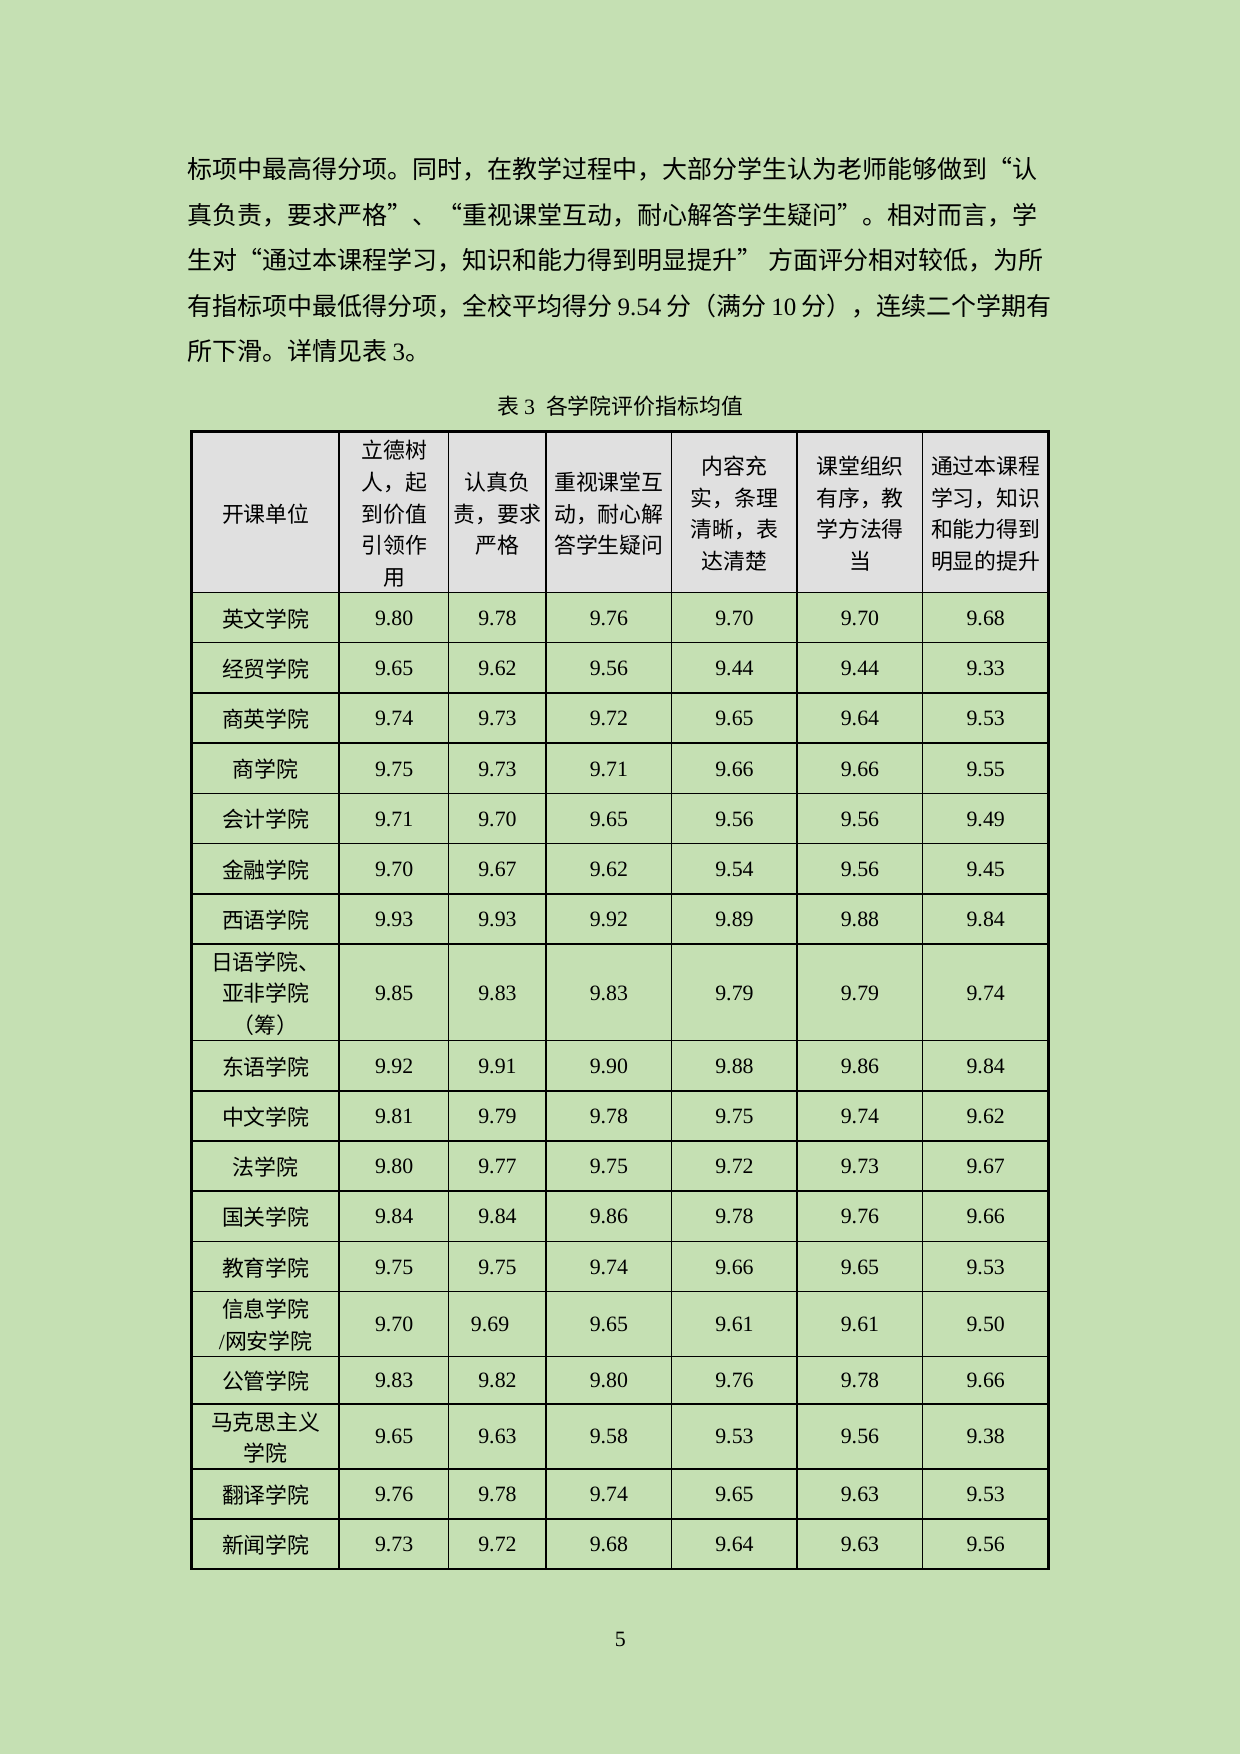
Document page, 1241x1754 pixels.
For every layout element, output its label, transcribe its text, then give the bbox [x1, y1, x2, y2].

table_cell 9.79 [798, 945, 922, 1040]
table_cell 9.93 [449, 895, 545, 943]
table_cell 9.70 [449, 794, 545, 843]
table_cell 9.50 [923, 1292, 1047, 1356]
table_cell 9.68 [547, 1520, 671, 1568]
table_cell 9.62 [547, 844, 671, 893]
table_cell 9.56 [547, 643, 671, 692]
table_cell 9.72 [449, 1520, 545, 1568]
table_cell 9.79 [672, 945, 796, 1040]
table_cell 9.83 [547, 945, 671, 1040]
table_cell 9.78 [798, 1357, 922, 1403]
table_cell 9.81 [340, 1092, 448, 1140]
table_cell 9.78 [449, 593, 545, 642]
table_cell 9.65 [672, 694, 796, 742]
table_header 开课单位 [193, 433, 338, 592]
table_cell 9.68 [923, 593, 1047, 642]
table_cell 9.66 [923, 1192, 1047, 1241]
table_cell 9.92 [340, 1041, 448, 1090]
table_cell 9.33 [923, 643, 1047, 692]
table_cell 9.72 [547, 694, 671, 742]
table_cell 9.61 [672, 1292, 796, 1356]
table_cell 马克思主义学院 [193, 1405, 338, 1468]
table_cell 9.74 [547, 1470, 671, 1518]
table_cell 9.74 [798, 1092, 922, 1140]
table_cell 9.84 [449, 1192, 545, 1241]
table_cell 9.75 [340, 744, 448, 792]
table_cell 9.84 [923, 1041, 1047, 1090]
table_cell 9.62 [449, 643, 545, 692]
table_cell 9.53 [672, 1405, 796, 1468]
table_header 立德树人，起到价值引领作用 [340, 433, 448, 592]
table_cell 9.73 [798, 1142, 922, 1190]
table_cell 9.75 [547, 1142, 671, 1190]
table_cell 9.56 [798, 1405, 922, 1468]
table_cell 9.86 [798, 1041, 922, 1090]
table_cell 9.66 [672, 744, 796, 792]
table_header 重视课堂互动，耐心解答学生疑问 [547, 433, 671, 592]
table_cell 9.89 [672, 895, 796, 943]
table_cell 经贸学院 [193, 643, 338, 692]
table_cell 9.63 [798, 1470, 922, 1518]
table_cell 9.79 [449, 1092, 545, 1140]
table_cell 商英学院 [193, 694, 338, 742]
table_cell 9.54 [672, 844, 796, 893]
table_cell 国关学院 [193, 1192, 338, 1241]
table_cell 9.74 [923, 945, 1047, 1040]
table_cell 金融学院 [193, 844, 338, 893]
table_cell 9.93 [340, 895, 448, 943]
table_cell 东语学院 [193, 1041, 338, 1090]
table_cell 9.70 [340, 844, 448, 893]
table_cell 9.78 [547, 1092, 671, 1140]
table_cell 9.75 [340, 1242, 448, 1291]
table_cell 9.74 [340, 694, 448, 742]
table_cell 9.75 [449, 1242, 545, 1291]
table_cell 新闻学院 [193, 1520, 338, 1568]
table_cell 9.71 [340, 794, 448, 843]
table_cell 9.75 [672, 1092, 796, 1140]
table_cell 9.53 [923, 694, 1047, 742]
table_cell 9.70 [672, 593, 796, 642]
table_cell 9.62 [923, 1092, 1047, 1140]
table_cell 9.91 [449, 1041, 545, 1090]
table_cell 9.63 [449, 1405, 545, 1468]
table_cell 日语学院、亚非学院（筹） [193, 945, 338, 1040]
table_cell 9.66 [672, 1242, 796, 1291]
table_header 内容充实，条理清晰，表达清楚 [672, 433, 796, 592]
table_cell 9.56 [672, 794, 796, 843]
table_cell 9.73 [340, 1520, 448, 1568]
table_cell 9.64 [672, 1520, 796, 1568]
table_cell 9.73 [449, 694, 545, 742]
table_cell 9.76 [672, 1357, 796, 1403]
table_cell 9.92 [547, 895, 671, 943]
table_cell 9.67 [449, 844, 545, 893]
table_cell 9.44 [798, 643, 922, 692]
table_cell 9.90 [547, 1041, 671, 1090]
table_cell 9.88 [798, 895, 922, 943]
table_cell 9.61 [798, 1292, 922, 1356]
table_cell 9.77 [449, 1142, 545, 1190]
table_cell 中文学院 [193, 1092, 338, 1140]
table_cell 9.65 [798, 1242, 922, 1291]
table_cell 9.83 [340, 1357, 448, 1403]
text 表3 各学院评价指标均值 [187, 389, 1053, 421]
table_cell 法学院 [193, 1142, 338, 1190]
table_cell 9.38 [923, 1405, 1047, 1468]
table_cell 9.66 [798, 744, 922, 792]
table_cell 9.71 [547, 744, 671, 792]
table_header 认真负责，要求严格 [449, 433, 545, 592]
table_cell 9.80 [547, 1357, 671, 1403]
table_cell 信息学院 /网安学院 [193, 1292, 338, 1356]
table_cell 9.70 [798, 593, 922, 642]
table_cell 西语学院 [193, 895, 338, 943]
table_cell 公管学院 [193, 1357, 338, 1403]
table_cell 9.65 [547, 1292, 671, 1356]
table_cell 9.65 [672, 1470, 796, 1518]
table_cell 9.65 [340, 643, 448, 692]
table_cell 会计学院 [193, 794, 338, 843]
table_cell 9.49 [923, 794, 1047, 843]
table_cell 9.73 [449, 744, 545, 792]
table_cell 9.56 [798, 844, 922, 893]
table_cell 9.66 [923, 1357, 1047, 1403]
table_cell 9.82 [449, 1357, 545, 1403]
table_cell 9.80 [340, 1142, 448, 1190]
table_cell 9.55 [923, 744, 1047, 792]
table_cell 9.65 [340, 1405, 448, 1468]
table_cell 9.53 [923, 1242, 1047, 1291]
table_cell 9.69 [449, 1292, 545, 1356]
table_cell 9.86 [547, 1192, 671, 1241]
table_header 课堂组织有序，教学方法得当 [798, 433, 922, 592]
table_cell 9.88 [672, 1041, 796, 1090]
table_cell 翻译学院 [193, 1470, 338, 1518]
table_cell 9.56 [923, 1520, 1047, 1568]
table_cell 9.78 [449, 1470, 545, 1518]
table_cell 9.45 [923, 844, 1047, 893]
table_cell 9.63 [798, 1520, 922, 1568]
table_cell 9.78 [672, 1192, 796, 1241]
table_cell 9.65 [547, 794, 671, 843]
table_cell 9.76 [340, 1470, 448, 1518]
table_cell 9.74 [547, 1242, 671, 1291]
table_cell 英文学院 [193, 593, 338, 642]
table_cell 9.84 [923, 895, 1047, 943]
table_header 通过本课程学习，知识和能力得到明显的提升 [923, 433, 1047, 592]
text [187, 150, 1053, 367]
table_cell 9.53 [923, 1470, 1047, 1518]
table_cell 9.67 [923, 1142, 1047, 1190]
table_cell 9.76 [547, 593, 671, 642]
table_cell 教育学院 [193, 1242, 338, 1291]
table_cell 9.44 [672, 643, 796, 692]
table_cell 9.85 [340, 945, 448, 1040]
table_cell 9.84 [340, 1192, 448, 1241]
table_cell 9.56 [798, 794, 922, 843]
table_cell 9.76 [798, 1192, 922, 1241]
table_cell 9.80 [340, 593, 448, 642]
table_cell 9.72 [672, 1142, 796, 1190]
table_cell 9.58 [547, 1405, 671, 1468]
table_cell 9.64 [798, 694, 922, 742]
table_cell 9.70 [340, 1292, 448, 1356]
table_cell 9.83 [449, 945, 545, 1040]
table_cell 商学院 [193, 744, 338, 792]
